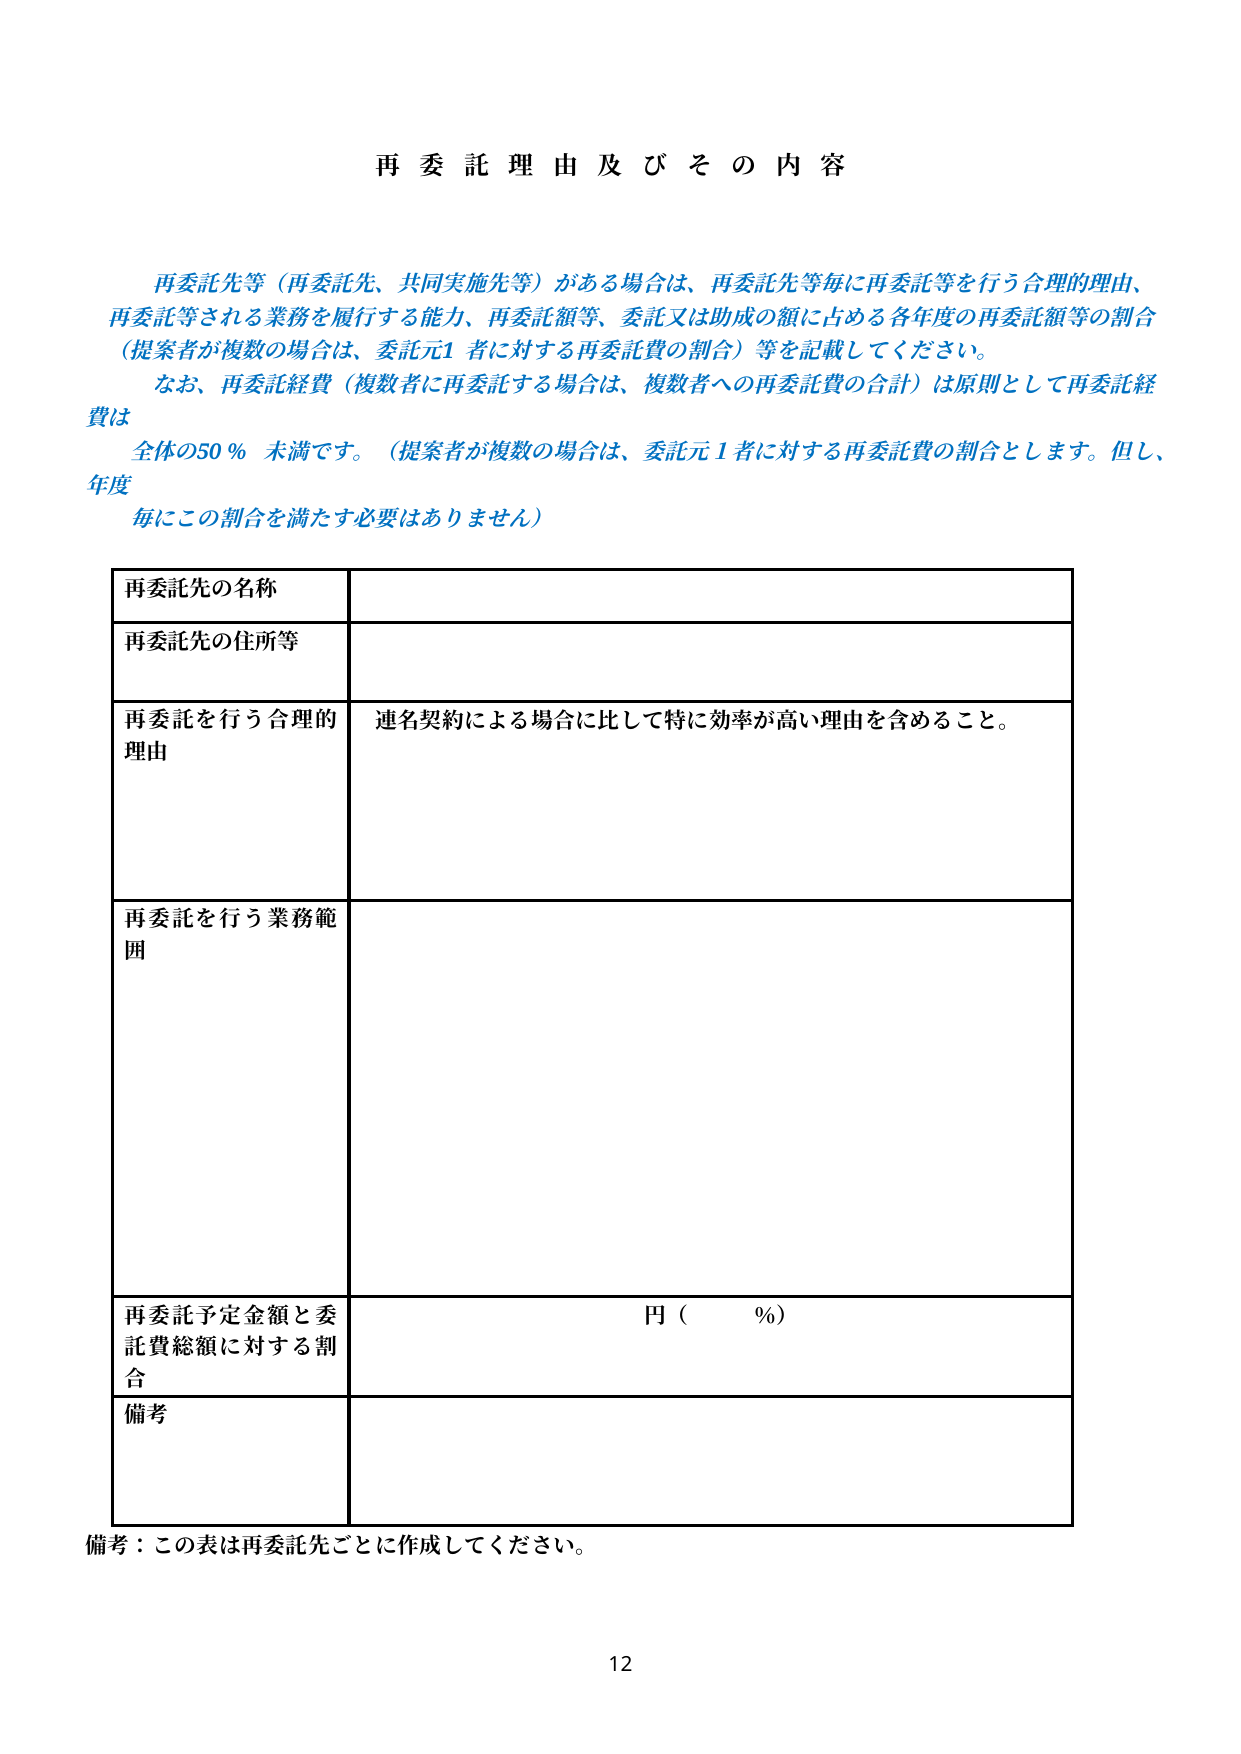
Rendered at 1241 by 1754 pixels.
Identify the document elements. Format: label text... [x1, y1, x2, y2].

text 毎にこの割合を満たす必要はありません） [85, 501, 1155, 534]
text 全体の50 %未満です。（提案者が複数の場合は、委託元１者に対する再委託費の割合とします。但し、年度 [85, 433, 1155, 501]
table_cell 備考 [114, 1398, 347, 1524]
table_cell [351, 902, 1071, 1295]
table_cell 連名契約による場合に比して特に効率が高い理由を含めること。 [351, 703, 1071, 898]
table_header [351, 571, 1071, 621]
text 備考：この表は再委託先ごとに作成してください。 [85, 1527, 1155, 1561]
text 再委託先等（再委託先、共同実施先等）がある場合は、再委託先等毎に再委託等を行う合理的理由、再委託等される業務を履行する能力、再委託額等、委託又は助成の額に占める各年度の再委託額等の割合（提案者が複数の場合は、委託元1者に対する再委託費の割合）等を記載してください。 [107, 265, 1155, 366]
table_cell 円（ ％） [351, 1298, 1071, 1394]
table_cell [351, 1398, 1071, 1524]
text なお、再委託経費（複数者に再委託する場合は、複数者への再委託費の合計）は原則として再委託経費は [85, 366, 1155, 433]
table_cell 再委託を行う業務範囲 [114, 902, 347, 1295]
table_cell 再委託を行う合理的理由 [114, 703, 347, 898]
text 再委託理由及びその内容 [85, 130, 1155, 198]
table_cell [351, 624, 1071, 699]
table_cell 再委託予定金額と委託費総額に対する割合 [114, 1298, 347, 1394]
table_cell 再委託先の住所等 [114, 624, 347, 699]
table_header 再委託先の名称 [114, 571, 347, 621]
